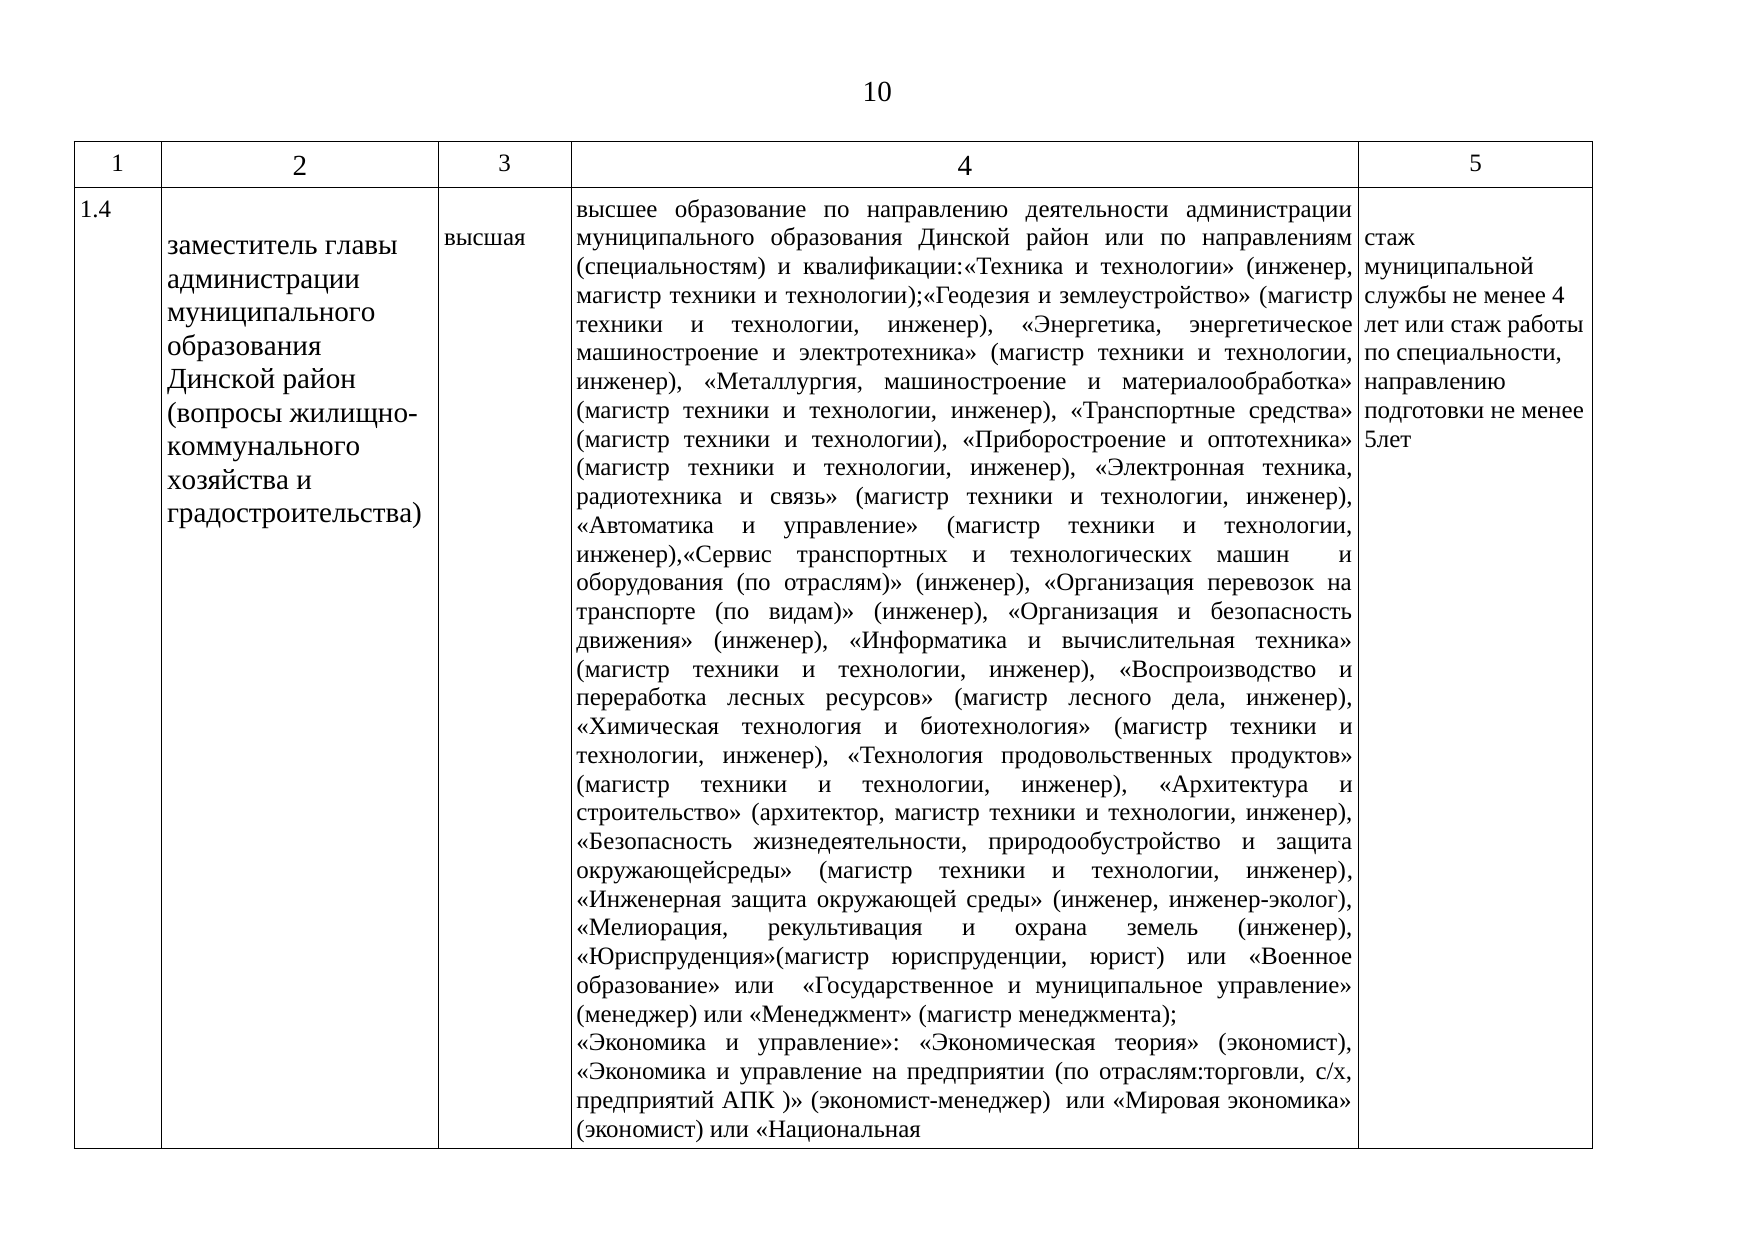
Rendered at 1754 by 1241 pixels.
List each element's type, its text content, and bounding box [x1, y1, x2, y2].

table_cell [162, 188, 438, 1148]
table_cell 1.4 [75, 188, 161, 1148]
table_header 5 [1359, 142, 1592, 187]
table_header 2 [162, 142, 438, 187]
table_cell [1359, 188, 1592, 1148]
table_header 1 [75, 142, 161, 187]
table_header 3 [439, 142, 571, 187]
table_header 4 [572, 142, 1358, 187]
table_cell высшая [439, 188, 571, 1148]
